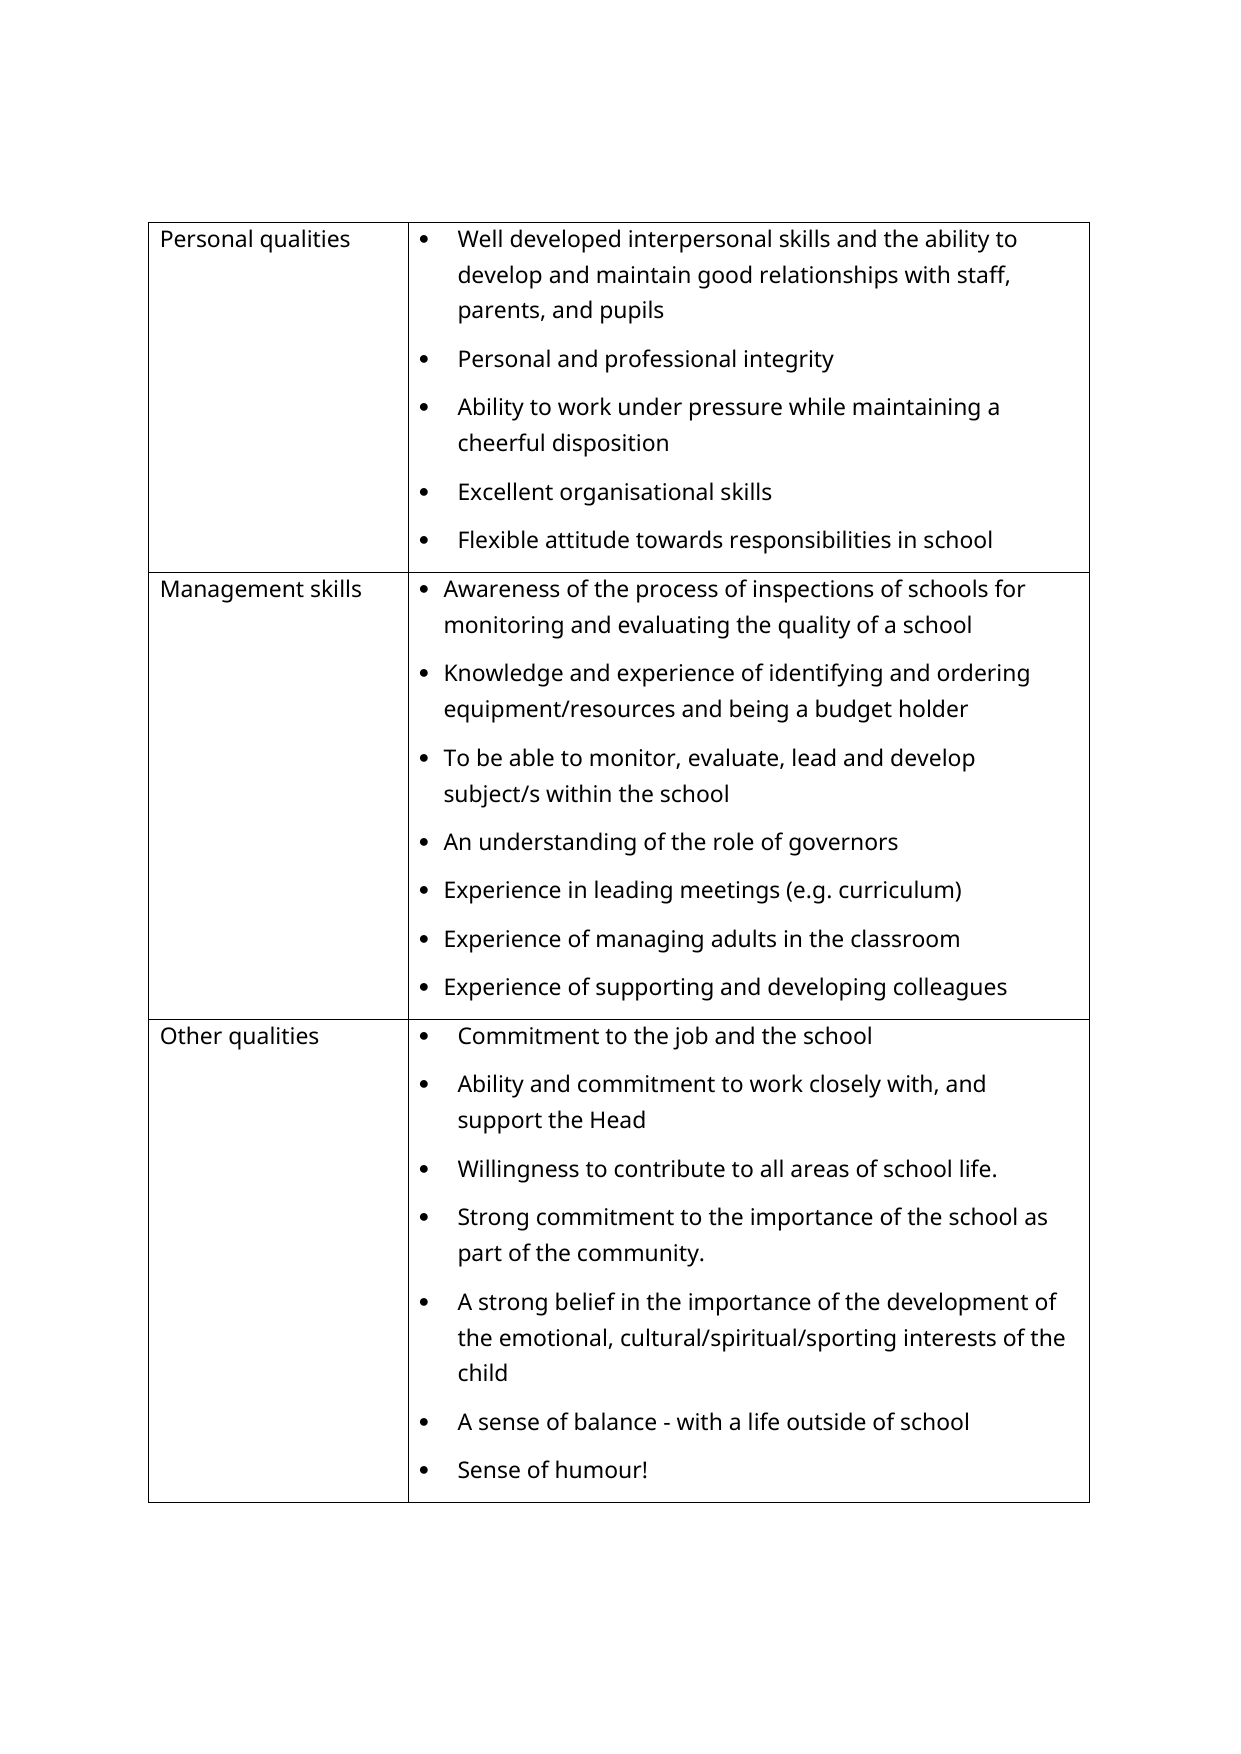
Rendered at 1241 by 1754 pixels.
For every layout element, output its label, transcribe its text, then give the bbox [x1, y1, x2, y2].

table_header Well developed interpersonal skills and the ability to develop and maintain good relationships with staff, parents, and pupils Personal and professional integrity Ability to work under pressure while maintaining a cheerful disposition Excellent organisational skills Flexible attitude towards responsibilities in school [409, 223, 1089, 572]
table_cell Commitment to the job and the school Ability and commitment to work closely with, and support the Head Willingness to contribute to all areas of school life. Strong commitment to the importance of the school as part of the community. A strong belief in the importance of the development of the emotional, cultural/spiritual/sporting interests of the child A sense of balance - with a life outside of school Sense of humour! [409, 1020, 1089, 1502]
table_cell Other qualities [149, 1020, 408, 1502]
table_cell Awareness of the process of inspections of schools for monitoring and evaluating the quality of a school Knowledge and experience of identifying and ordering equipment/resources and being a budget holder To be able to monitor, evaluate, lead and develop subject/s within the school An understanding of the role of governors Experience in leading meetings (e.g. curriculum) Experience of managing adults in the classroom Experience of supporting and developing colleagues [409, 573, 1089, 1019]
table_cell Management skills [149, 573, 408, 1019]
table_header Personal qualities [149, 223, 408, 572]
